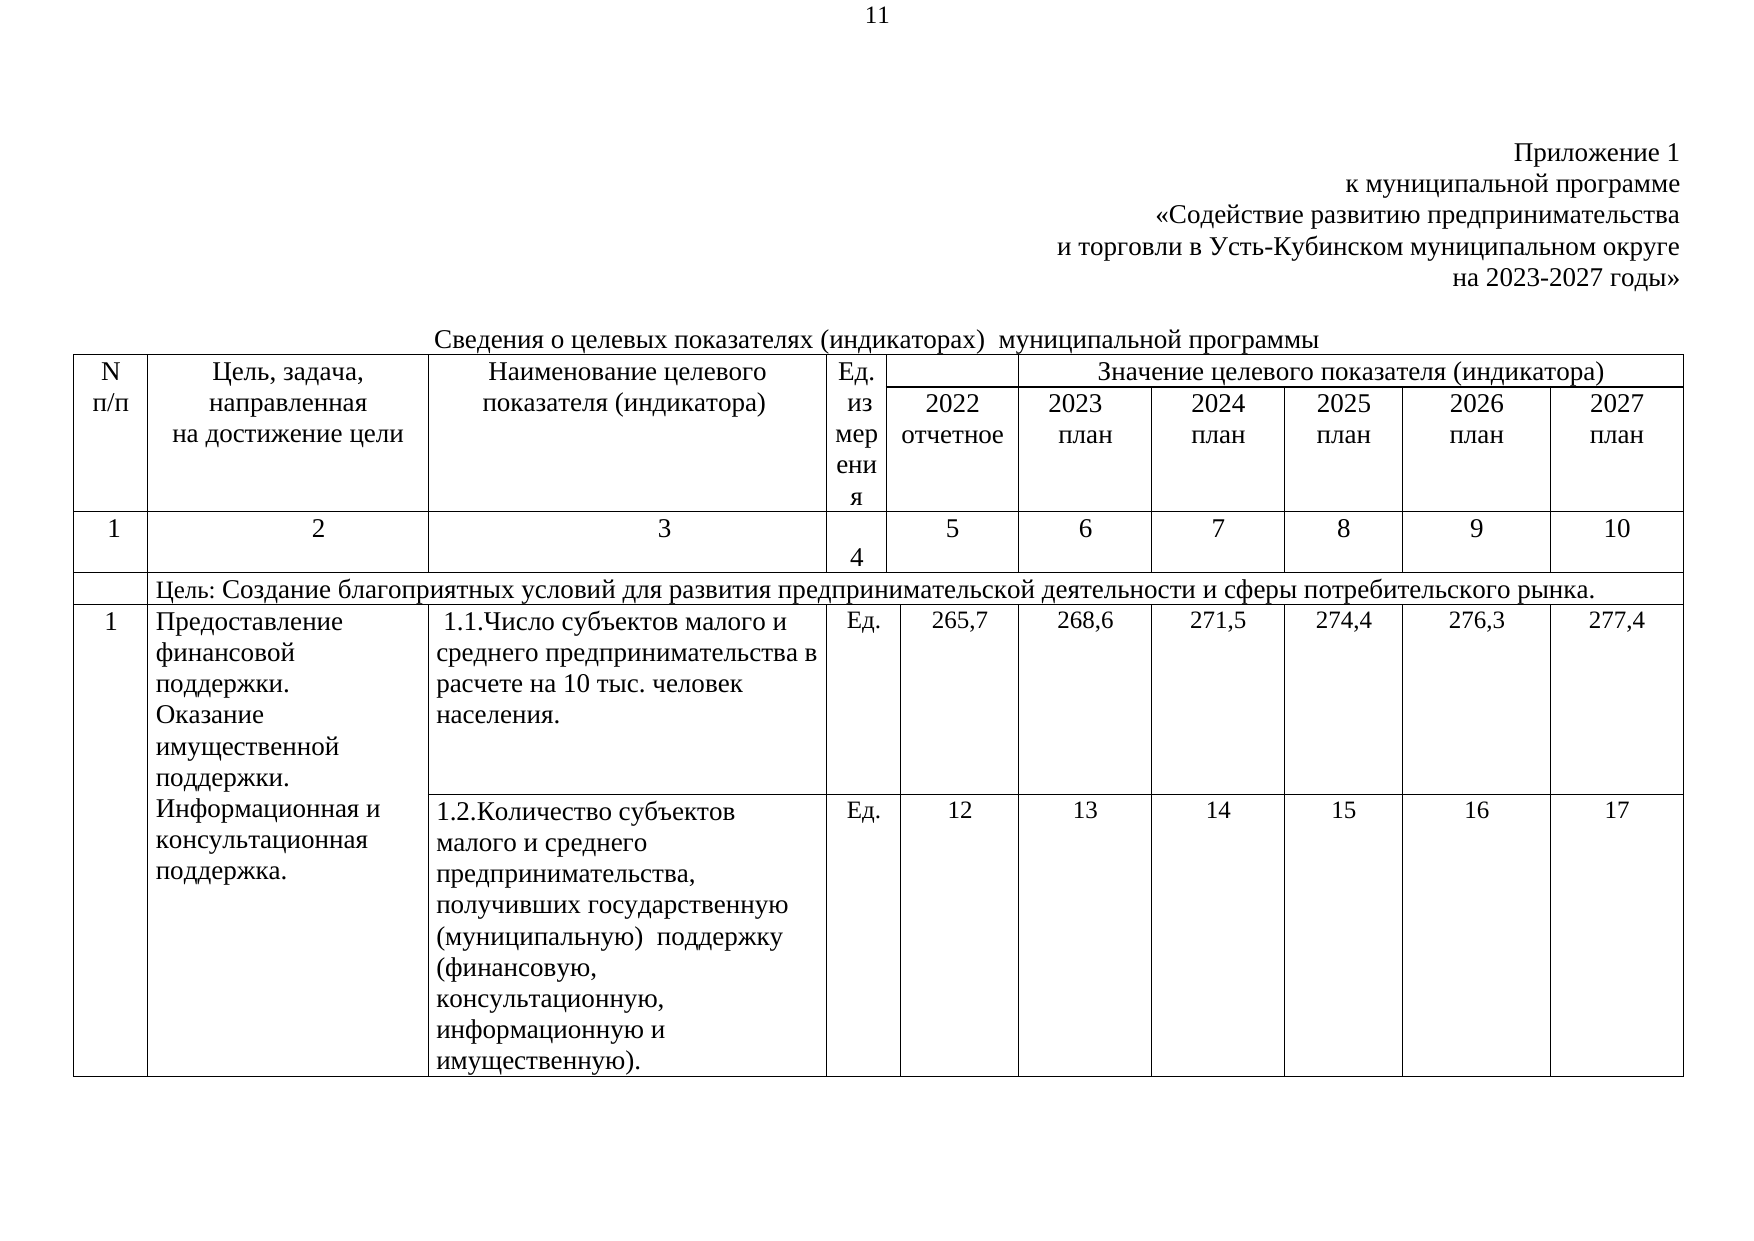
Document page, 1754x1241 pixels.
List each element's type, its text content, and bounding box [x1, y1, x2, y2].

table_cell Цель: Создание благоприятных условий для развития предпринимательской деятельности и сферы потребительского рынка. [148, 573, 1683, 604]
text «Содействие развитию предпринимательства [74, 198, 1680, 229]
table_cell 8 [1285, 512, 1402, 572]
table_cell 268,6 [1019, 605, 1151, 794]
table_cell 2023 план [1019, 388, 1151, 511]
table_cell Ед. [827, 795, 900, 1076]
table_cell 17 [1551, 795, 1683, 1076]
table_cell 12 [901, 795, 1018, 1076]
table_cell 1.2.Количество субъектов малого и среднего предпринимательства, получивших государственную (муниципальную) поддержку (финансовую, консультационную, информационную и имущественную). [429, 795, 826, 1076]
table_cell 2022 отчетное [887, 388, 1018, 511]
text на 2023-2027 годы» [74, 261, 1680, 292]
table_cell 13 [1019, 795, 1151, 1076]
table_cell 271,5 [1152, 605, 1284, 794]
table_cell 265,7 [901, 605, 1018, 794]
table_header Значение целевого показателя (индикатора) [1019, 355, 1683, 386]
table_header N п/п [74, 355, 147, 511]
table_cell 2026 план [1403, 388, 1550, 511]
table_cell Ед. [827, 605, 900, 794]
table_cell 277,4 [1551, 605, 1683, 794]
table_cell 1 [74, 512, 147, 572]
table_cell 15 [1285, 795, 1402, 1076]
table_cell 6 [1019, 512, 1151, 572]
table_cell 9 [1403, 512, 1550, 572]
table_cell 3 [429, 512, 826, 572]
table_header Цель, задача, направленная на достижение цели [148, 355, 428, 511]
table_cell 7 [1152, 512, 1284, 572]
text к муниципальной программе [74, 167, 1680, 198]
table_cell 274,4 [1285, 605, 1402, 794]
table_cell 1.1.Число субъектов малого и среднего предпринимательства в расчете на 10 тыс. человек населения. [429, 605, 826, 794]
text и торговли в Усть-Кубинском муниципальном округе [74, 229, 1680, 261]
table_cell 2 [148, 512, 428, 572]
table_cell 14 [1152, 795, 1284, 1076]
table_cell Предоставление финансовой поддержки. Оказание имущественной поддержки. Информационная и консультационная поддержка. [148, 605, 428, 1076]
table_cell 2024 план [1152, 388, 1284, 511]
table_cell 4 [827, 512, 886, 572]
table_cell 276,3 [1403, 605, 1550, 794]
table_cell 16 [1403, 795, 1550, 1076]
table_cell 10 [1551, 512, 1683, 572]
table_cell 5 [887, 512, 1018, 572]
table_header [887, 355, 1018, 386]
table_header Ед. измерения [827, 355, 886, 511]
table_cell [74, 573, 147, 604]
table_header Наименование целевого показателя (индикатора) [429, 355, 826, 511]
table_cell 2025 план [1285, 388, 1402, 511]
table_cell 1 [74, 605, 147, 1076]
text Приложение 1 [74, 136, 1680, 167]
text Сведения о целевых показателях (индикаторах) муниципальной программы [74, 323, 1680, 354]
table_cell 2027 план [1551, 388, 1683, 511]
